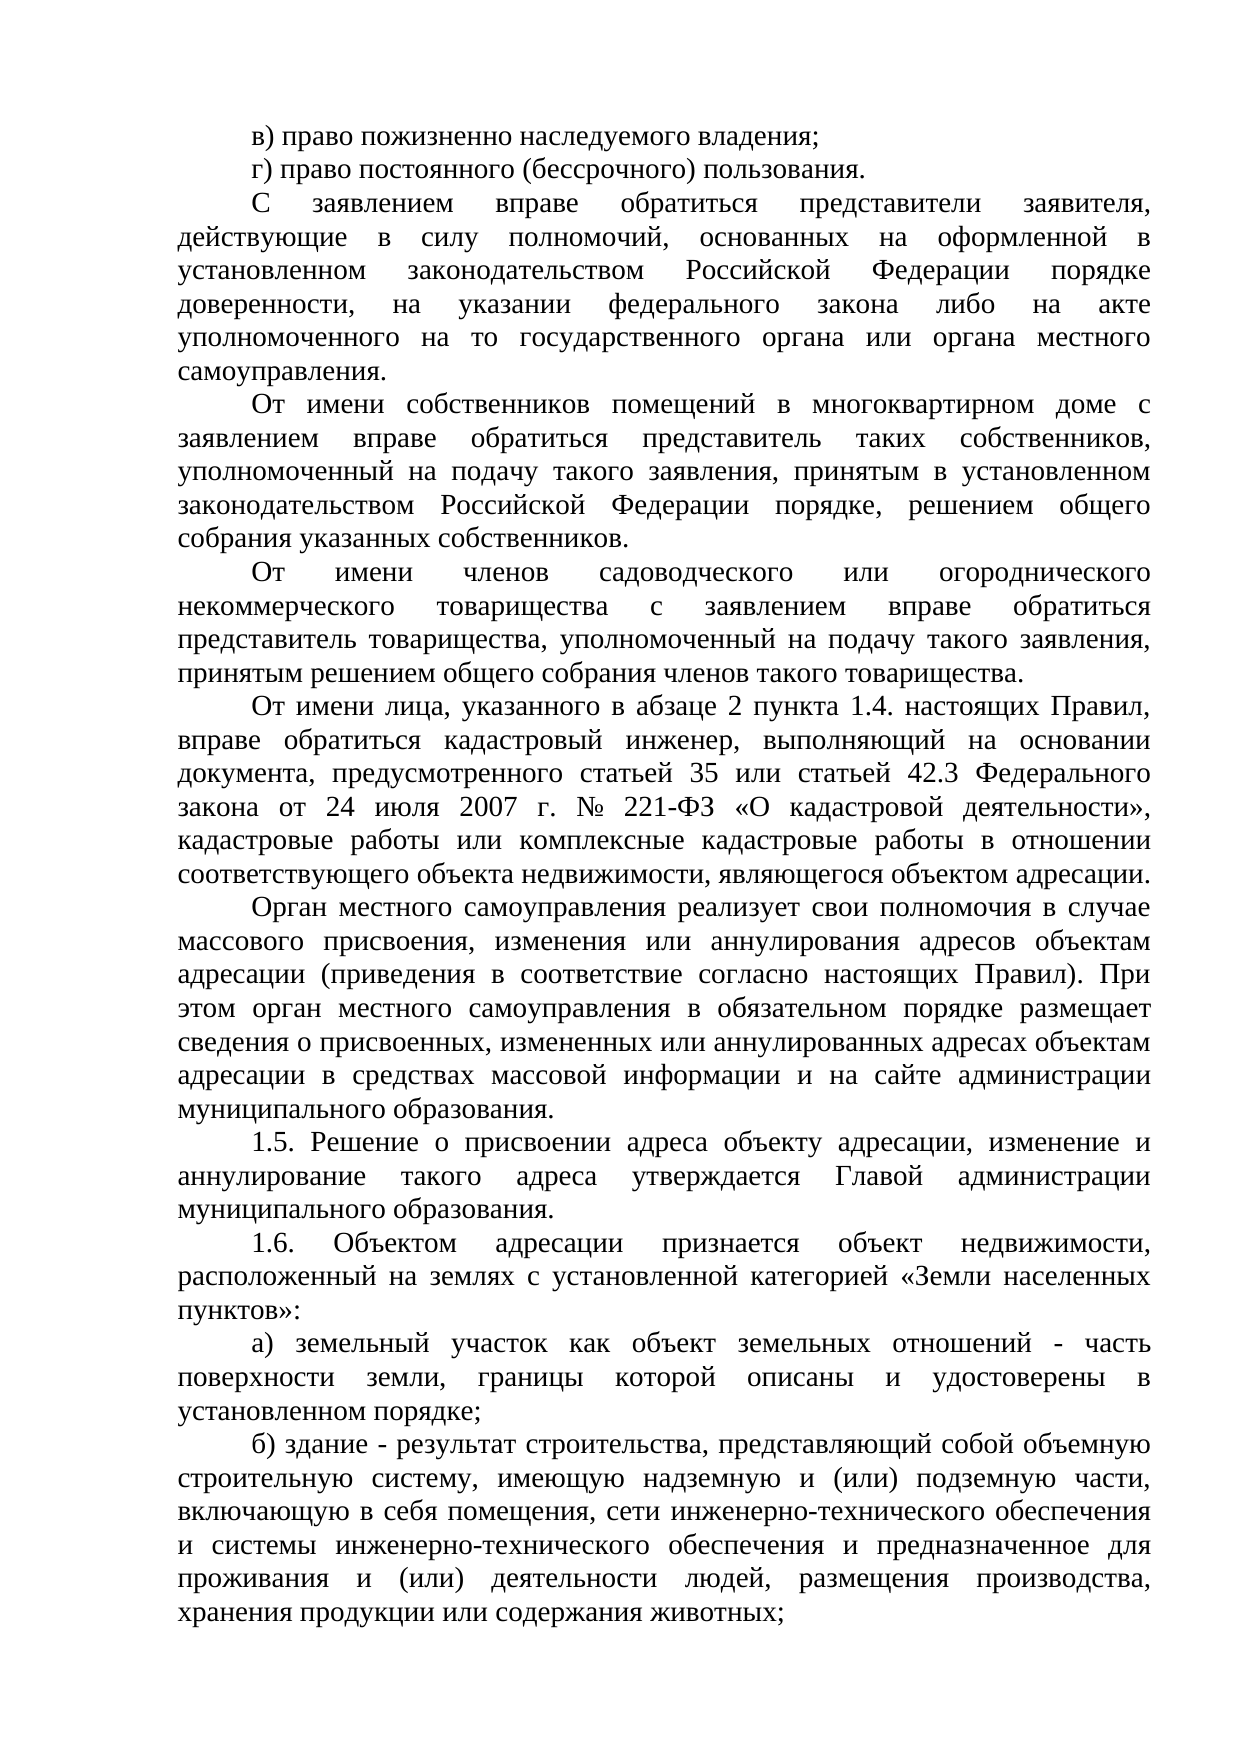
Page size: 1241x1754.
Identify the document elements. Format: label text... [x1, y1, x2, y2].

text От имени собственников помещений в многоквартирном доме с заявлением вправе обратиться представитель таких собственников, уполномоченный на подачу такого заявления, принятым в установленном законодательством Российской Федерации порядке, решением общего собрания указанных собственников. [177, 386, 1152, 554]
text От имени членов садоводческого или огороднического некоммерческого товарищества с заявлением вправе обратиться представитель товарищества, уполномоченный на подачу такого заявления, принятым решением общего собрания членов такого товарищества. [177, 554, 1152, 688]
text б) здание - результат строительства, представляющий собой объемную строительную систему, имеющую надземную и (или) подземную части, включающую в себя помещения, сети инженерно-технического обеспечения и системы инженерно-технического обеспечения и предназначенное для проживания и (или) деятельности людей, размещения производства, хранения продукции или содержания животных; [177, 1426, 1152, 1627]
text 1.6. Объектом адресации признается объект недвижимости, расположенный на землях с установленной категорией «Земли населенных пунктов»: [177, 1225, 1152, 1326]
text От имени лица, указанного в абзаце 2 пункта 1.4. настоящих Правил, вправе обратиться кадастровый инженер, выполняющий на основании документа, предусмотренного статьей 35 или статьей 42.3 Федерального закона от 24 июля 2007 г. № 221-ФЗ «О кадастровой деятельности», кадастровые работы или комплексные кадастровые работы в отношении соответствующего объекта недвижимости, являющегося объектом адресации. [177, 688, 1152, 889]
text Орган местного самоуправления реализует свои полномочия в случае массового присвоения, изменения или аннулирования адресов объектам адресации (приведения в соответствие согласно настоящих Правил). При этом орган местного самоуправления в обязательном порядке размещает сведения о присвоенных, измененных или аннулированных адресах объектам адресации в средствах массовой информации и на сайте администрации муниципального образования. [177, 889, 1152, 1124]
text г) право постоянного (бессрочного) пользования. [177, 152, 1152, 185]
text а) земельный участок как объект земельных отношений - часть поверхности земли, границы которой описаны и удостоверены в установленном порядке; [177, 1326, 1152, 1426]
text в) право пожизненно наследуемого владения; [177, 118, 1152, 152]
text С заявлением вправе обратиться представители заявителя, действующие в силу полномочий, основанных на оформленной в установленном законодательством Российской Федерации порядке доверенности, на указании федерального закона либо на акте уполномоченного на то государственного органа или органа местного самоуправления. [177, 185, 1152, 386]
text 1.5. Решение о присвоении адреса объекту адресации, изменение и аннулирование такого адреса утверждается Главой администрации муниципального образования. [177, 1124, 1152, 1225]
